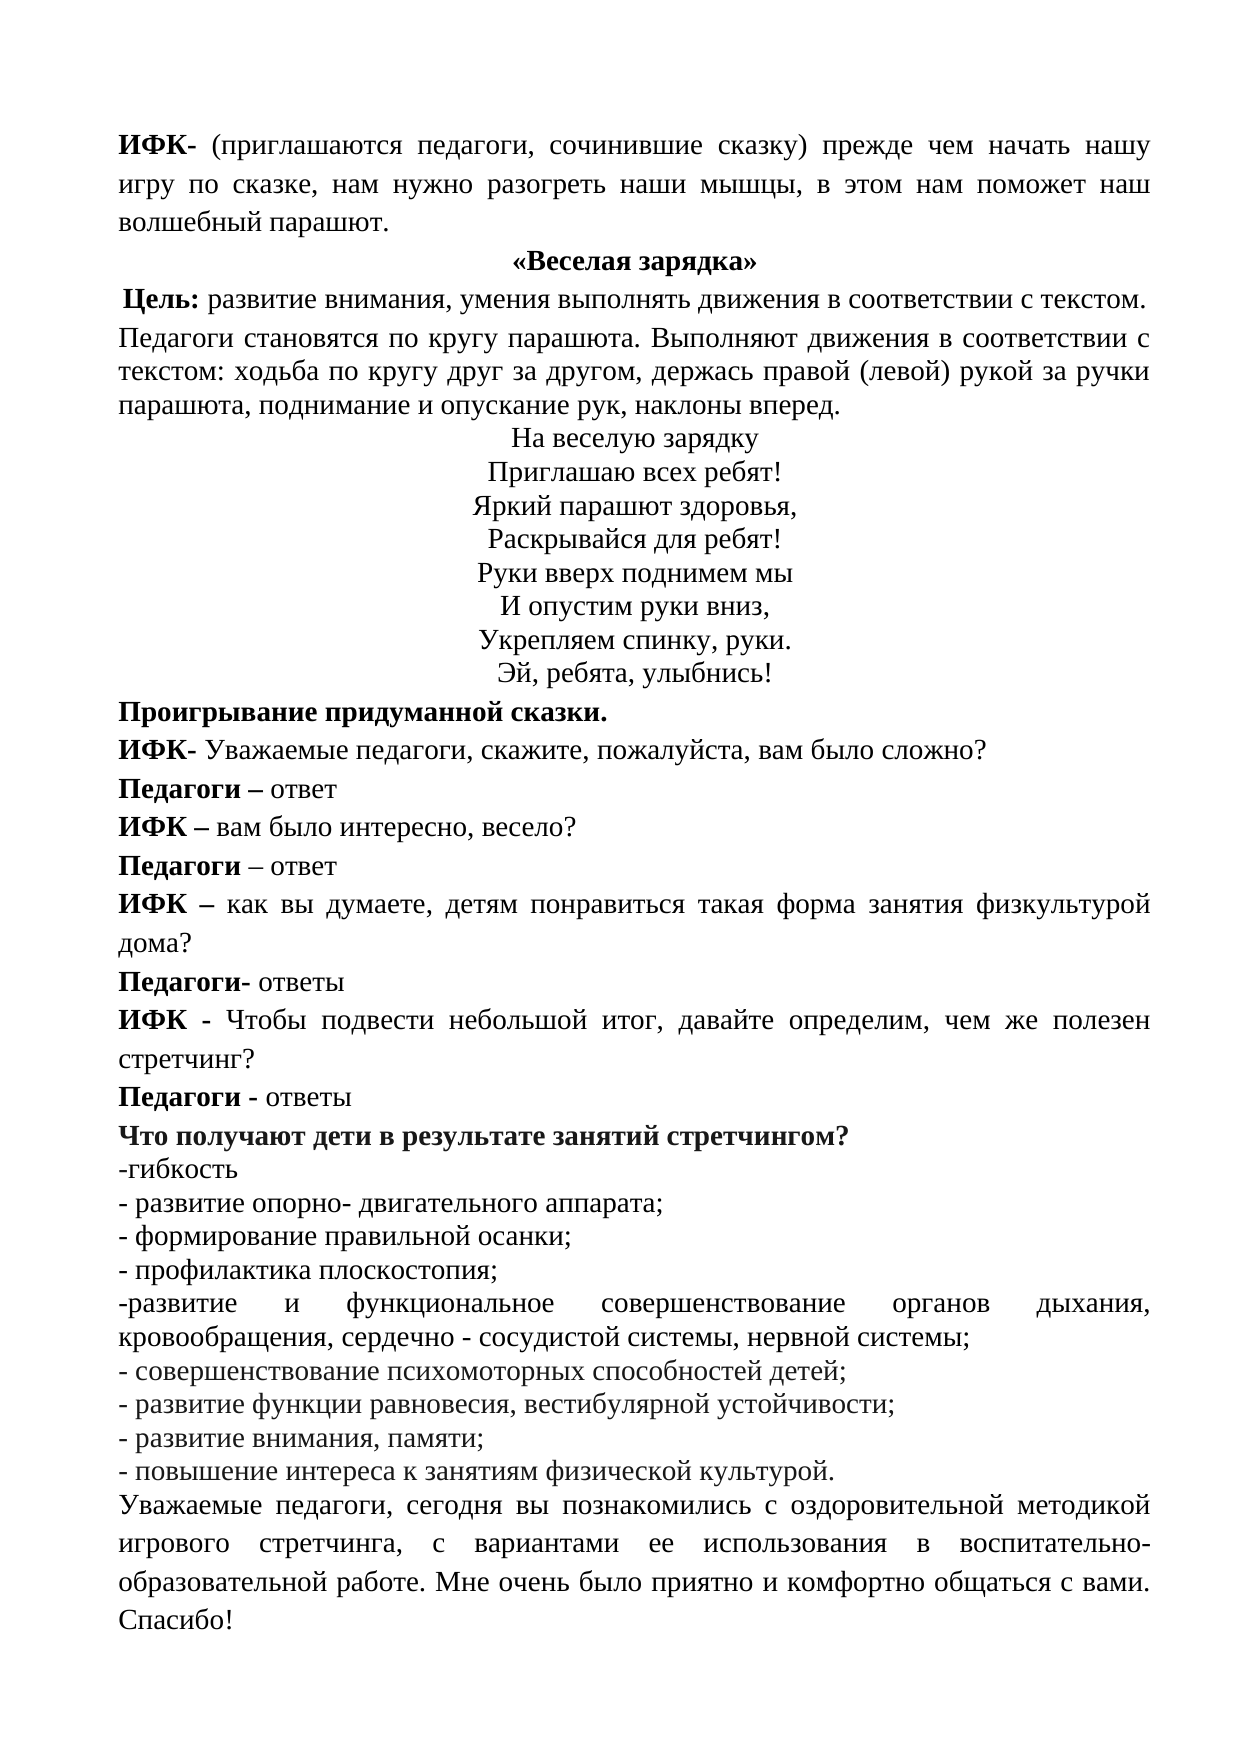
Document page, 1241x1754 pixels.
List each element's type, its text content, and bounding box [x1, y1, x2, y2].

text - совершенствование психомоторных способностей детей; [118, 1353, 1152, 1386]
text Уважаемые педагоги, сегодня вы познакомились с оздоровительной методикой игрового стретчинга, с вариантами ее использования в воспитательно-образовательной работе. Мне очень было приятно и комфортно общаться с вами. Спасибо! [118, 1487, 1152, 1636]
text Цель: развитие внимания, умения выполнять движения в соответствии с текстом. [118, 281, 1152, 315]
text Педагоги- ответы [118, 964, 1152, 997]
text Педагоги - ответы [118, 1079, 1152, 1113]
text ИФК- (приглашаются педагоги, сочинившие сказку) прежде чем начать нашу игру по сказке, нам нужно разогреть наши мышцы, в этом нам поможет наш волшебный парашют. [118, 127, 1152, 238]
text ИФК – вам было интересно, весело? [118, 809, 1152, 843]
text ИФК- Уважаемые педагоги, скажите, пожалуйста, вам было сложно? [118, 732, 1152, 766]
text И опустим руки вниз, [118, 588, 1152, 622]
text - развитие функции равновесия, вестибулярной устойчивости; [118, 1386, 1152, 1420]
text Укрепляем спинку, руки. [118, 622, 1152, 655]
text Приглашаю всех ребят! [118, 454, 1152, 488]
text На веселую зарядку [118, 421, 1152, 454]
text -развитие и функциональное совершенствование органов дыхания, кровообращения, сердечно - сосудистой системы, нервной системы; [118, 1286, 1152, 1353]
text Эй, ребята, улыбнись! [118, 655, 1152, 689]
text Педагоги становятся по кругу парашюта. Выполняют движения в соответствии с текстом: ходьба по кругу друг за другом, держась правой (левой) рукой за ручки парашюта, поднимание и опускание рук, наклоны вперед. [118, 320, 1152, 421]
text ИФК - Чтобы подвести небольшой итог, давайте определим, чем же полезен стретчинг? [118, 1002, 1152, 1074]
text ИФК – как вы думаете, детям понравиться такая форма занятия физкультурой дома? [118, 887, 1152, 959]
text Педагоги – ответ [118, 771, 1152, 804]
text «Веселая зарядка» [118, 243, 1152, 276]
text - формирование правильной осанки; [118, 1218, 1152, 1252]
text - развитие внимания, памяти; [118, 1420, 1152, 1453]
text Педагоги – ответ [118, 848, 1152, 882]
text -гибкость [118, 1151, 1152, 1185]
text Что получают дети в результате занятий стретчингом? [118, 1118, 1152, 1151]
text Яркий парашют здоровья, [118, 488, 1152, 521]
text Проигрывание придуманной сказки. [118, 694, 1152, 727]
text - развитие опорно- двигательного аппарата; [118, 1185, 1152, 1218]
text - повышение интереса к занятиям физической культурой. [118, 1453, 1152, 1487]
text - профилактика плоскостопия; [118, 1252, 1152, 1286]
text Руки вверх поднимем мы [118, 555, 1152, 588]
text Раскрывайся для ребят! [118, 521, 1152, 555]
